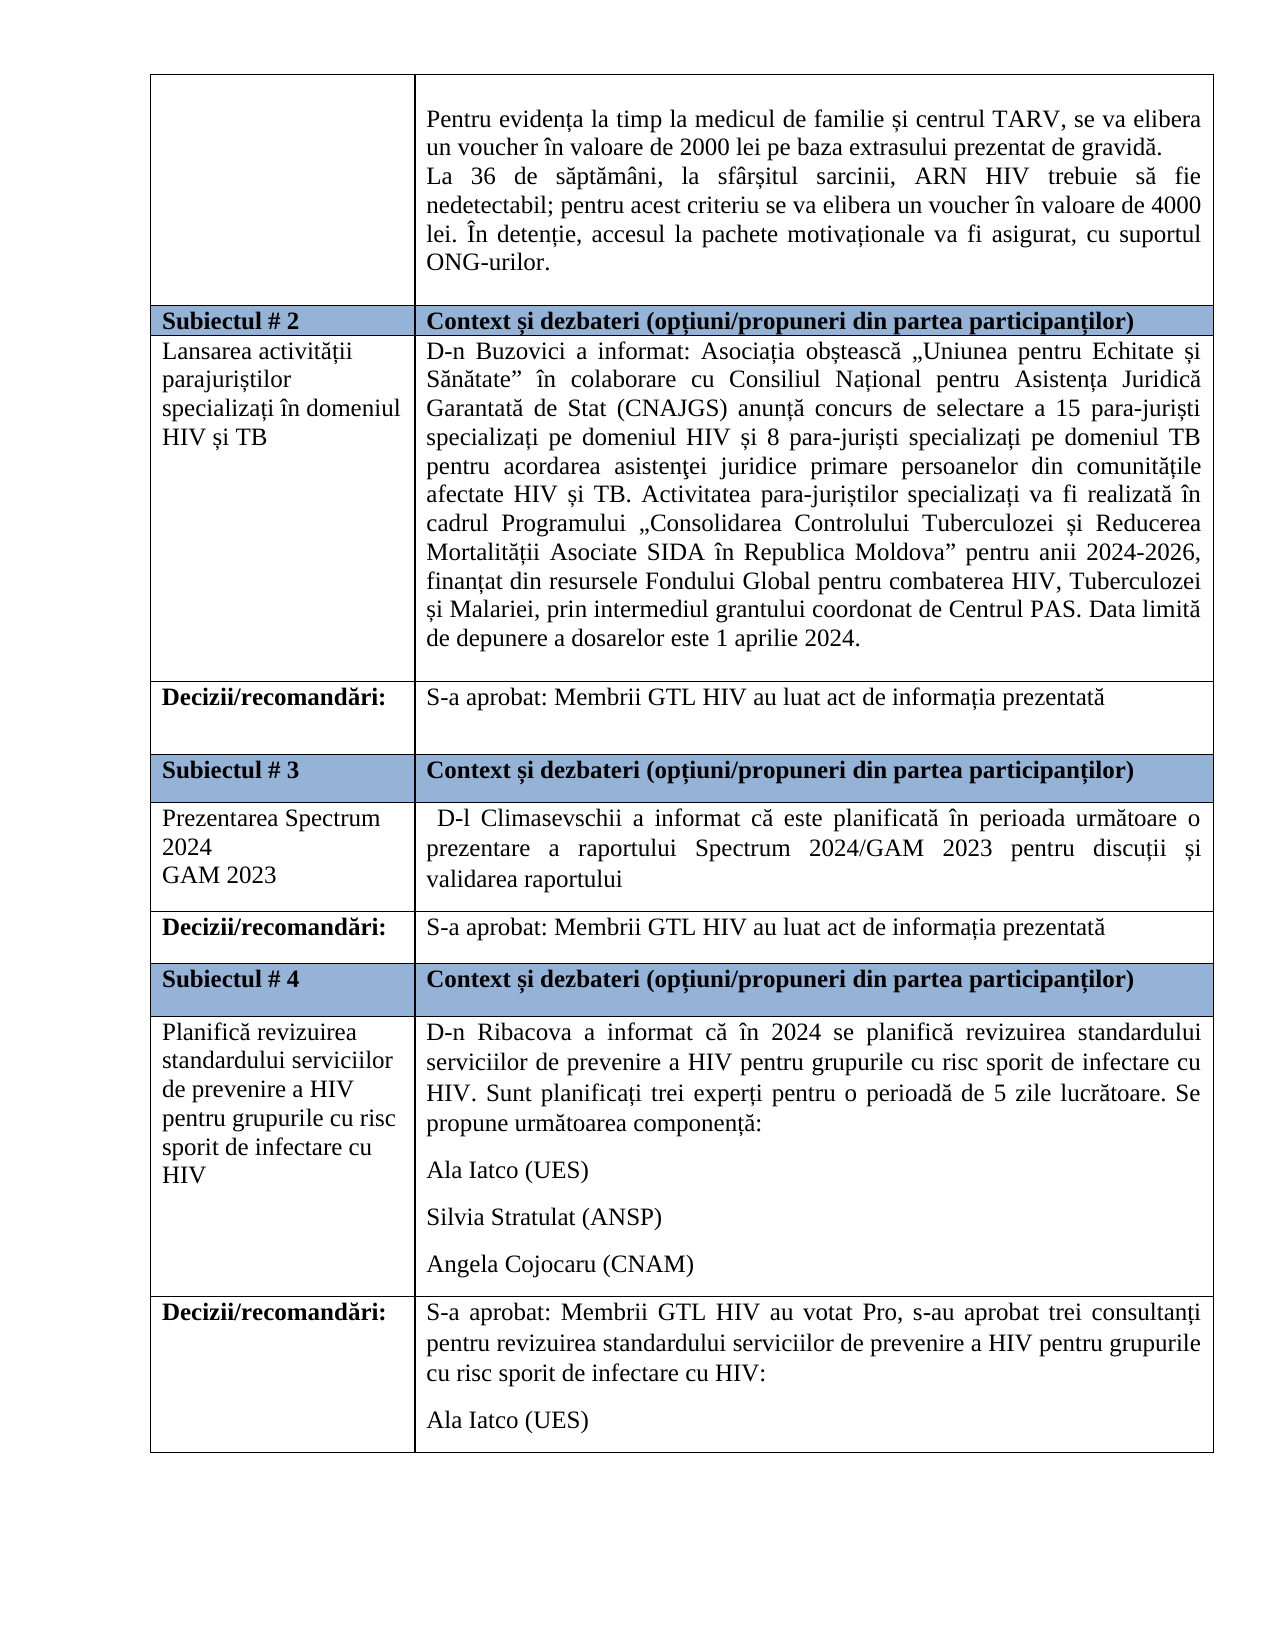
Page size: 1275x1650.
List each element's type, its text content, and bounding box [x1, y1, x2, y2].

table_cell D-n Buzovici a informat: Asociația obștească „Uniunea pentru Echitate și Sănătate” în colaborare cu Consiliul Național pentru Asistența Juridică Garantată de Stat (CNAJGS) anunță concurs de selectare a 15 para-juriști specializați pe domeniul HIV și 8 para-juriști specializați pe domeniul TB pentru acordarea asistenţei juridice primare persoanelor din comunitățile afectate HIV și TB. Activitatea para-juriștilor specializați va fi realizată în cadrul Programului „Consolidarea Controlului Tuberculozei și Reducerea Mortalității Asociate SIDA în Republica Moldova” pentru anii 2024-2026, finanțat din resursele Fondului Global pentru combaterea HIV, Tuberculozei și Malariei, prin intermediul grantului coordonat de Centrul PAS. Data limită de depunere a dosarelor este 1 aprilie 2024. [416, 336, 1213, 681]
table_cell Planifică revizuirea standardului serviciilor de prevenire a HIV pentru grupurile cu risc sporit de infectare cu HIV [151, 1017, 414, 1296]
table_cell Subiectul # 3 [151, 755, 414, 802]
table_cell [416, 75, 1213, 305]
table_cell Subiectul # 4 [151, 964, 414, 1016]
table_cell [416, 1297, 1213, 1452]
table_cell Lansarea activității parajuriștilor specializați în domeniul HIV și TB [151, 336, 414, 681]
table_cell S-a aprobat: Membrii GTL HIV au luat act de informația prezentată [416, 682, 1213, 754]
table_cell Subiectul # 2 [151, 306, 414, 335]
table_cell Context și dezbateri (opțiuni/propuneri din partea participanților) [416, 306, 1213, 335]
table_cell Decizii/recomandări: [151, 682, 414, 754]
table_cell S-a aprobat: Membrii GTL HIV au luat act de informația prezentată [416, 912, 1213, 963]
table_cell Context și dezbateri (opțiuni/propuneri din partea participanților) [416, 964, 1213, 1016]
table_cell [151, 1297, 414, 1452]
table_cell Context și dezbateri (opțiuni/propuneri din partea participanților) [416, 755, 1213, 802]
table_cell Decizii/recomandări: [151, 912, 414, 963]
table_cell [151, 75, 414, 305]
table_cell Prezentarea Spectrum 2024 GAM 2023 [151, 803, 414, 911]
table_cell D-n Ribacova a informat că în 2024 se planifică revizuirea standardului serviciilor de prevenire a HIV pentru grupurile cu risc sporit de infectare cu HIV. Sunt planificați trei experți pentru o perioadă de 5 zile lucrătoare. Se propune următoarea componență: Ala Iatco (UES) Silvia Stratulat (ANSP) Angela Cojocaru (CNAM) [416, 1017, 1213, 1296]
table_cell D-l Climasevschii a informat că este planificată în perioada următoare o prezentare a raportului Spectrum 2024/GAM 2023 pentru discuții și validarea raportului [416, 803, 1213, 911]
